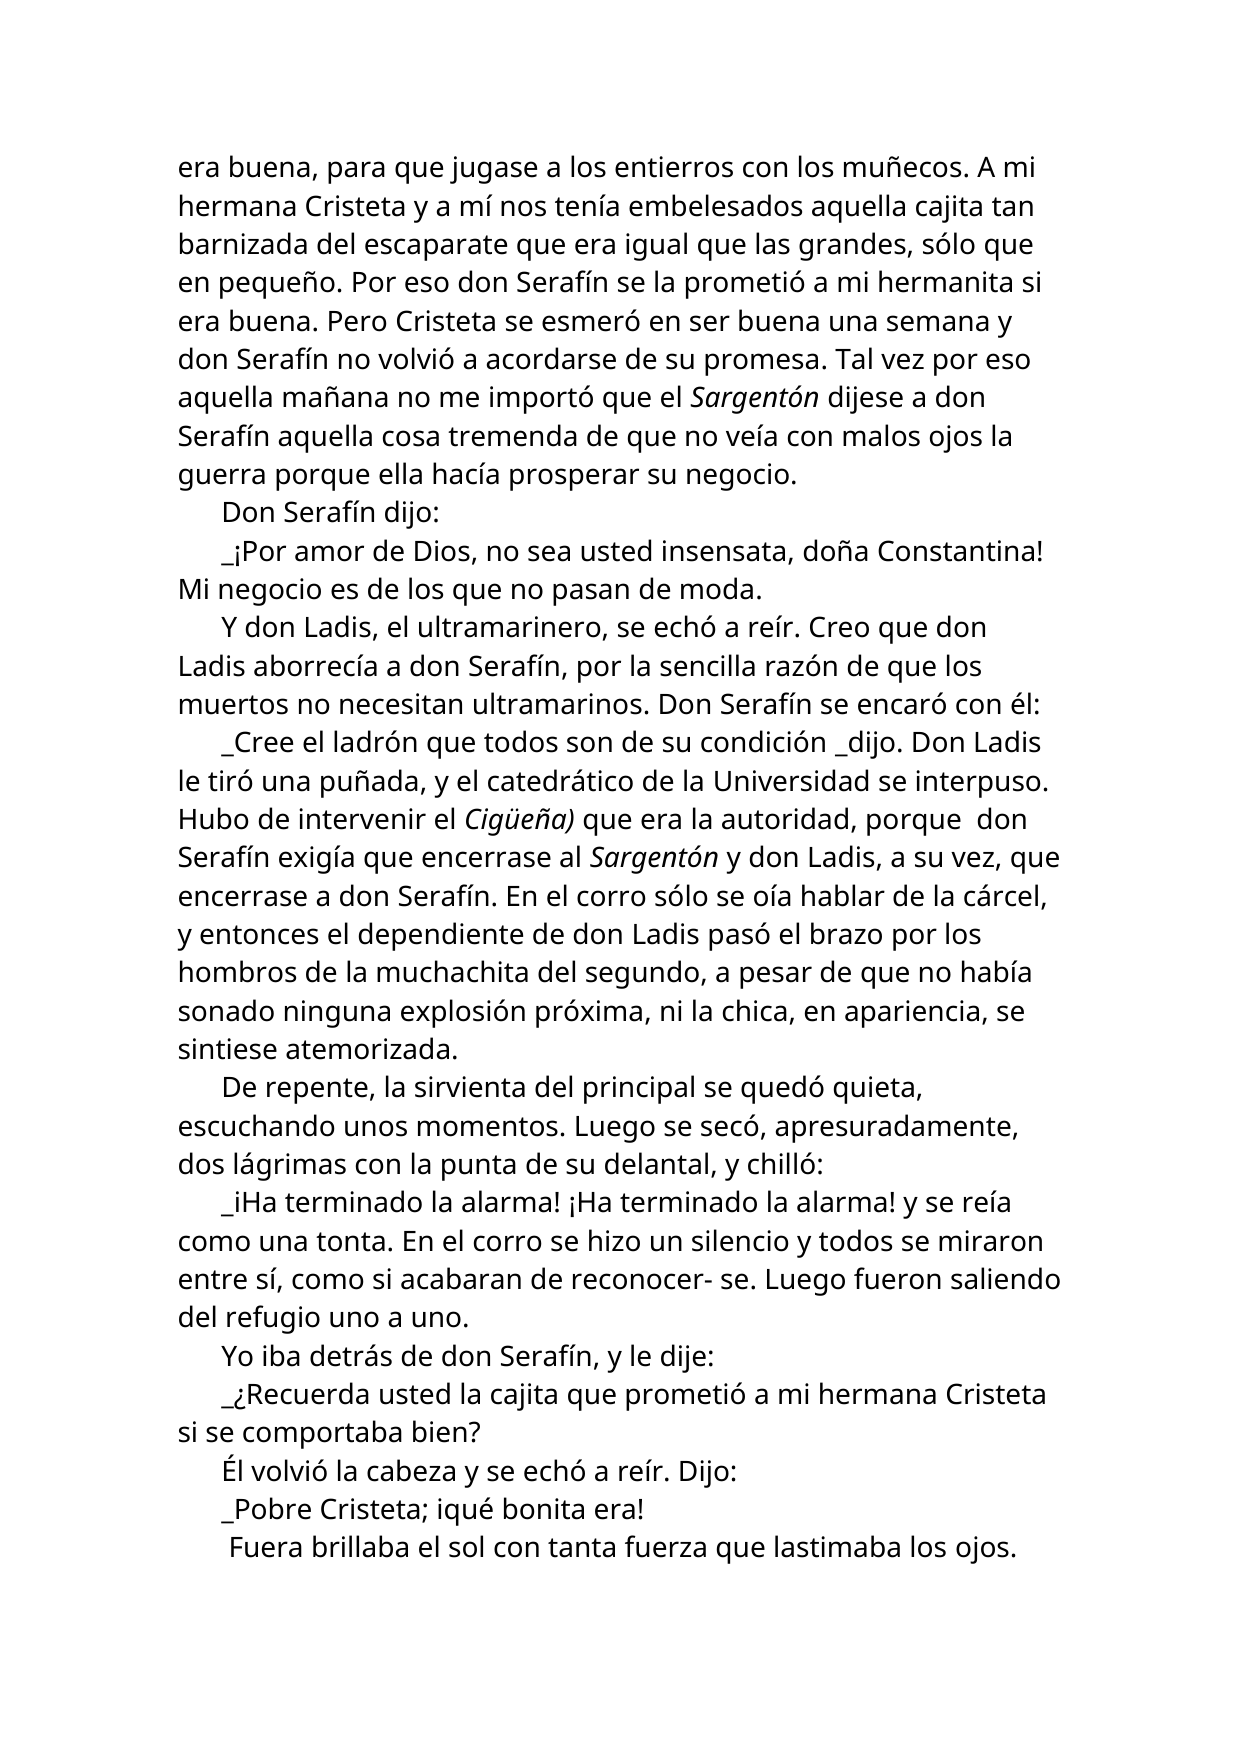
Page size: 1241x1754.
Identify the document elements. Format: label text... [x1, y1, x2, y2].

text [177, 148, 1063, 493]
text Don Serafín dijo: [177, 493, 1063, 531]
text Yo iba detrás de don Serafín, y le dije: [177, 1336, 1063, 1374]
text _iHa terminado la alarma! ¡Ha terminado la alarma! y se reía como una tonta. En el corro se hizo un silencio y todos se miraron entre sí, como si acabaran de reconocer- se. Luego fueron saliendo del refugio uno a uno. [177, 1183, 1063, 1336]
text _Cree el ladrón que todos son de su condición _dijo. Don Ladis le tiró una puñada, y el catedrático de la Universidad se interpuso. Hubo de intervenir el Cigüeña) que era la autoridad, porque don Serafín exigía que encerrase al Sargentón y don Ladis, a su vez, que encerrase a don Serafín. En el corro sólo se oía hablar de la cárcel, y entonces el dependiente de don Ladis pasó el brazo por los hombros de la muchachita del segundo, a pesar de que no había sonado ninguna explosión próxima, ni la chica, en apariencia, se sintiese atemorizada. [177, 723, 1063, 1068]
text _¿Recuerda usted la cajita que prometió a mi hermana Cristeta si se comportaba bien? [177, 1374, 1063, 1451]
text _Pobre Cristeta; iqué bonita era! [177, 1489, 1063, 1528]
text Él volvió la cabeza y se echó a reír. Dijo: [177, 1451, 1063, 1489]
text De repente, la sirvienta del principal se quedó quieta, escuchando unos momentos. Luego se secó, apresuradamente, dos lágrimas con la punta de su delantal, y chilló: [177, 1068, 1063, 1183]
text Y don Ladis, el ultramarinero, se echó a reír. Creo que don Ladis aborrecía a don Serafín, por la sencilla razón de que los muertos no necesitan ultramarinos. Don Serafín se encaró con él: [177, 608, 1063, 723]
text Fuera brillaba el sol con tanta fuerza que lastimaba los ojos. [177, 1528, 1063, 1566]
text _¡Por amor de Dios, no sea usted insensata, doña Constantina! Mi negocio es de los que no pasan de moda. [177, 531, 1063, 608]
